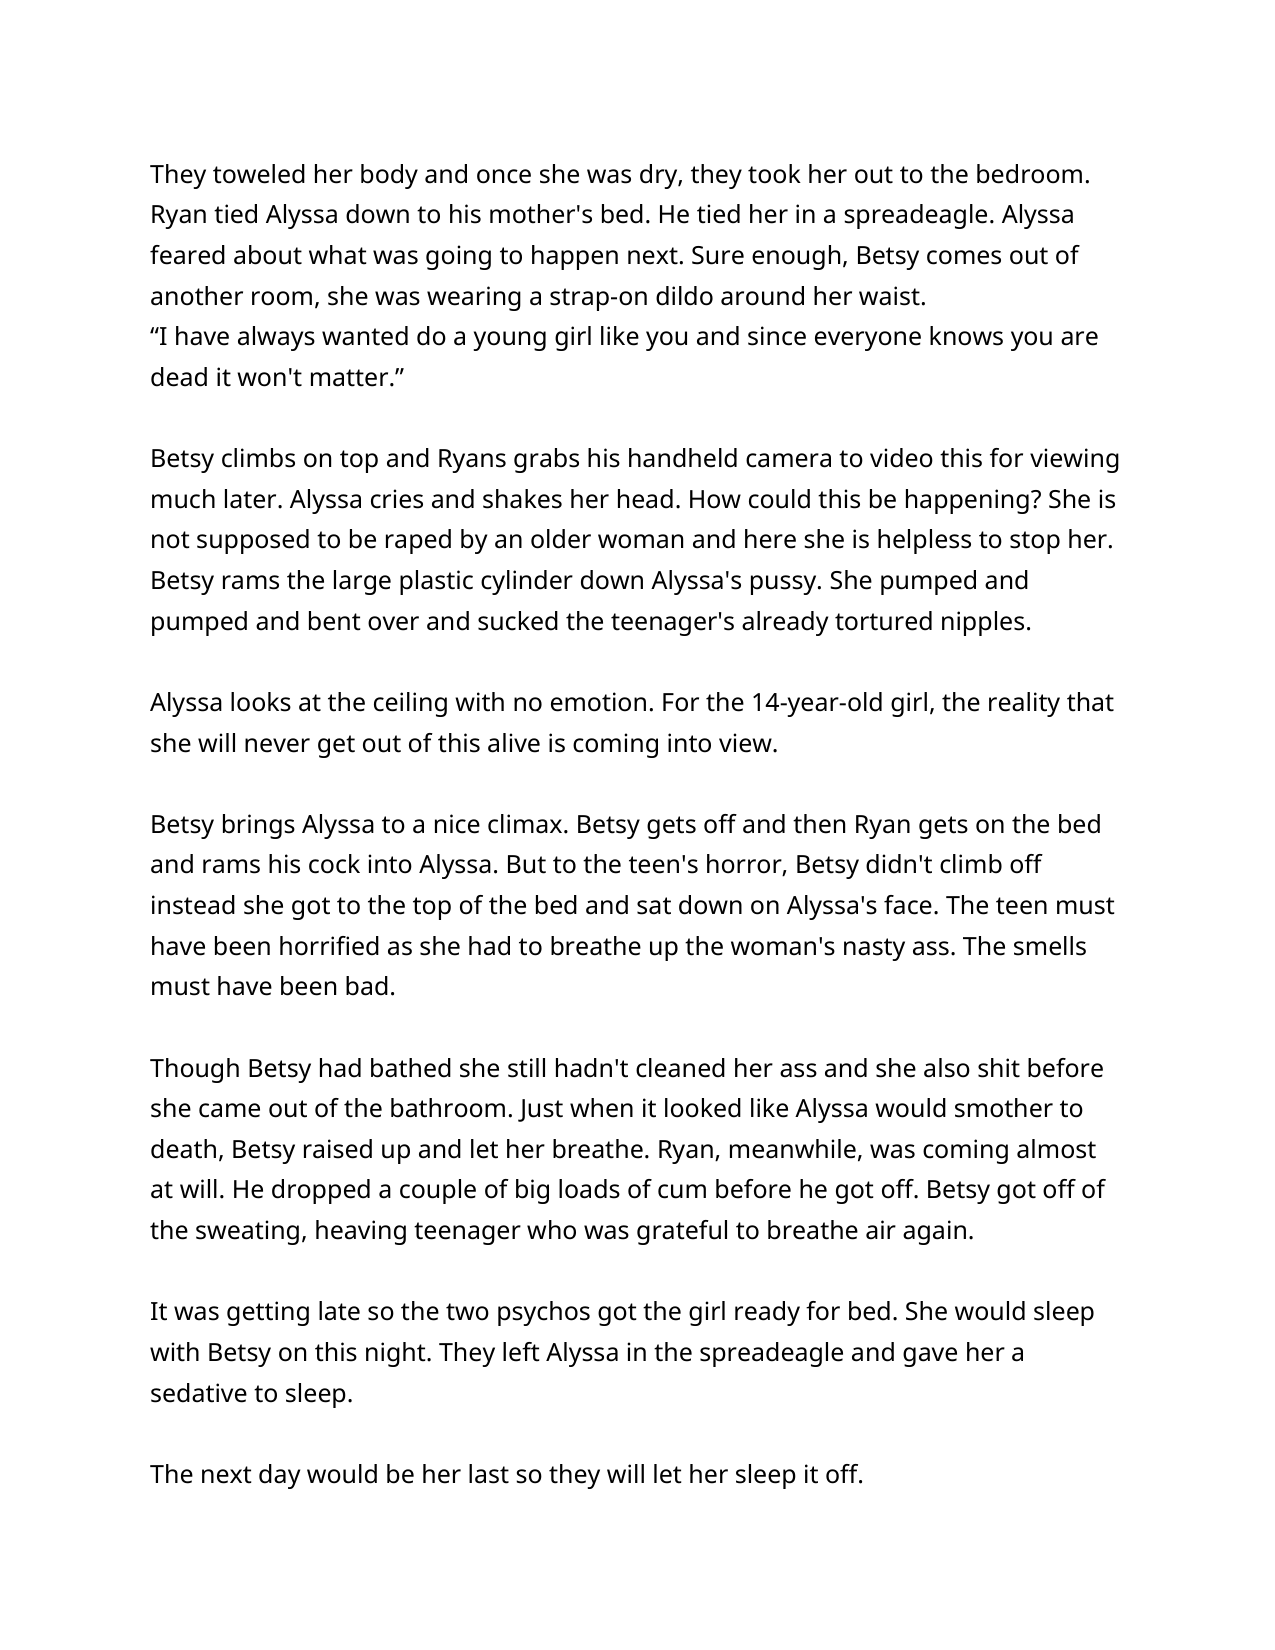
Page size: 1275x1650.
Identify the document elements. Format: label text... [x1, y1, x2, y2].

text “I have always wanted do a young girl like you and since everyone knows you are dead it won't matter.” [150, 312, 1125, 394]
text Alyssa looks at the ceiling with no emotion. For the 14-year-old girl, the reality that she will never get out of this alive is coming into view. [150, 678, 1125, 759]
text Though Betsy had bathed she still hadn't cleaned her ass and she also shit before she came out of the bathroom. Just when it looked like Alyssa would smother to death, Betsy raised up and let her breathe. Ryan, meanwhile, was coming almost at will. He dropped a couple of big loads of cum before he got off. Betsy got off of the sweating, heaving teenager who was grateful to breathe air again. [150, 1044, 1125, 1247]
text The next day would be her last so they will let her sleep it off. [150, 1450, 1125, 1491]
text Betsy brings Alyssa to a nice climax. Betsy gets off and then Ryan gets on the bed and rams his cock into Alyssa. But to the teen's horror, Betsy didn't climb off instead she got to the top of the bed and sat down on Alyssa's face. The teen must have been horrified as she had to breathe up the woman's nasty ass. The smells must have been bad. [150, 800, 1125, 1003]
text Betsy climbs on top and Ryans grabs his handheld camera to video this for viewing much later. Alyssa cries and shakes her head. How could this be happening? She is not supposed to be raped by an older woman and here she is helpless to stop her. Betsy rams the large plastic cylinder down Alyssa's pussy. She pumped and pumped and bent over and sucked the teenager's already tortured nipples. [150, 434, 1125, 637]
text They toweled her body and once she was dry, they took her out to the bedroom. Ryan tied Alyssa down to his mother's bed. He tied her in a spreadeagle. Alyssa feared about what was going to happen next. Sure enough, Betsy comes out of another room, she was wearing a strap-on dildo around her waist. [150, 150, 1125, 312]
text It was getting late so the two psychos got the girl ready for bed. She would sleep with Betsy on this night. They left Alyssa in the spreadeagle and gave her a sedative to sleep. [150, 1287, 1125, 1409]
